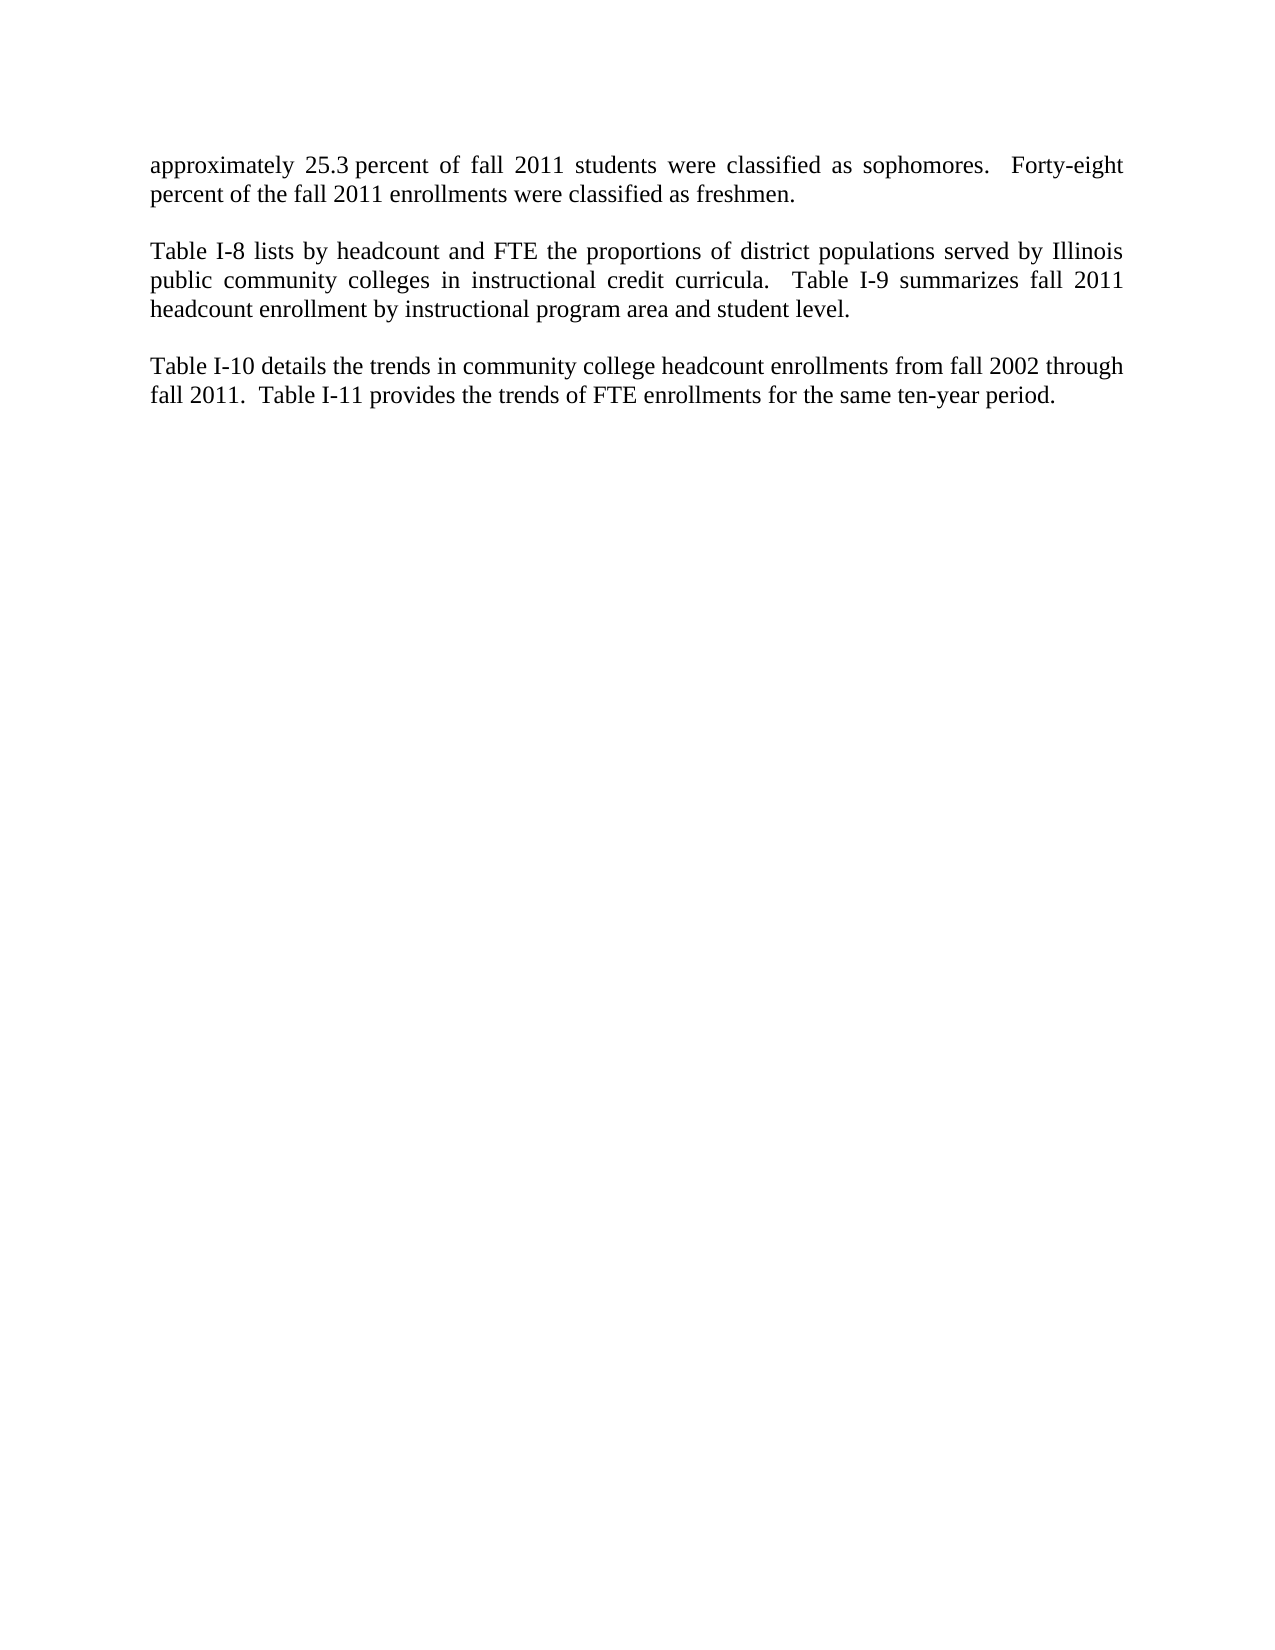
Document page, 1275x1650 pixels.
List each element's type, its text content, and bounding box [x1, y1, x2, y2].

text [150, 150, 1125, 207]
text Table I-10 details the trends in community college headcount enrollments from fall 2002 through fall 2011. Table I-11 provides the trends of FTE enrollments for the same ten-year period. [150, 351, 1125, 409]
text Table I-8 lists by headcount and FTE the proportions of district populations served by Illinois public community colleges in instructional credit curricula. Table I-9 summarizes fall 2011 headcount enrollment by instructional program area and student level. [150, 236, 1125, 322]
